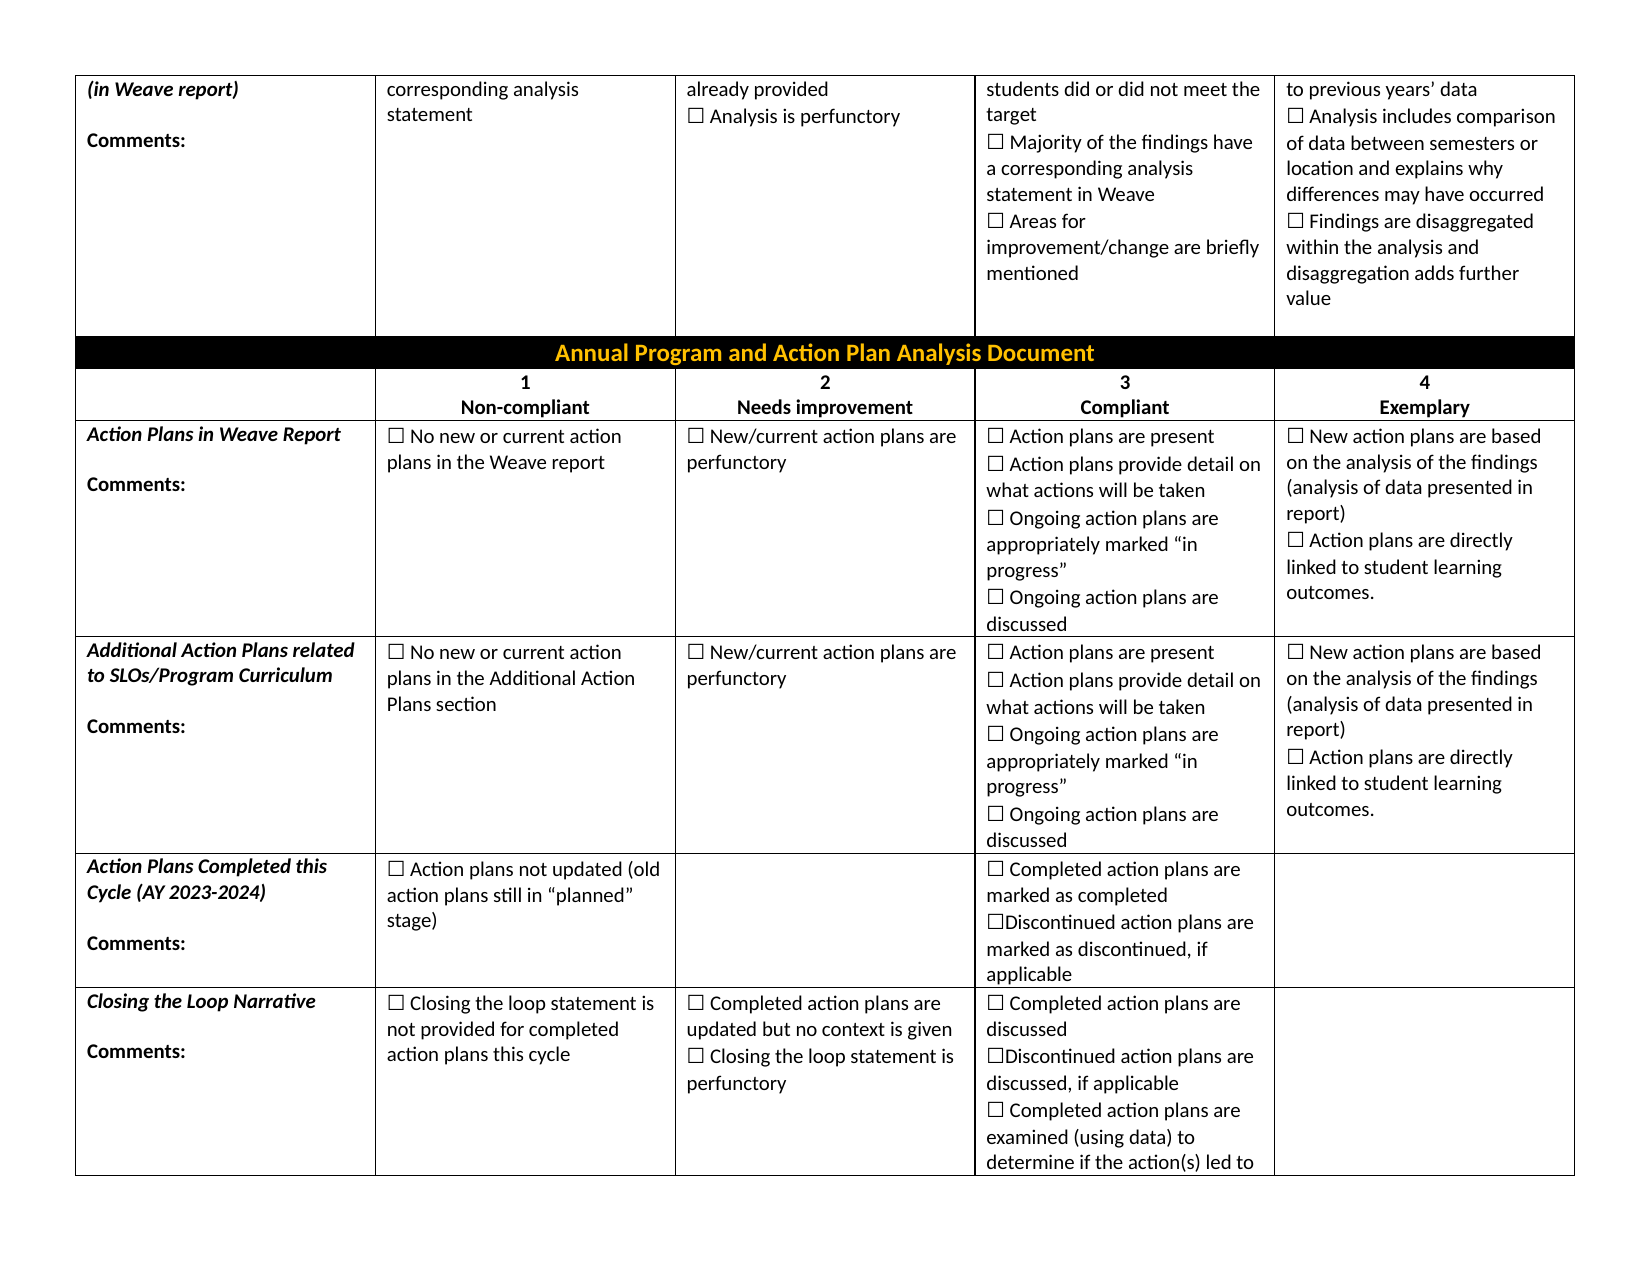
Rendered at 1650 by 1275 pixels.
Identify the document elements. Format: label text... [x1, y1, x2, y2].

table_cell Action plans not updated (old action plans still in “planned” stage) [376, 854, 675, 987]
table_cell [676, 988, 974, 1175]
table_cell Action plans are present Action plans provide detail on what actions will be taken Ongoing action plans are appropriately marked “in progress” Ongoing action plans are discussed [976, 421, 1274, 636]
table_cell [1275, 988, 1574, 1175]
table_cell No new or current action plans in the Additional Action Plans section [376, 637, 675, 853]
table_cell Additional Action Plans related to SLOs/Program Curriculum Comments: [76, 637, 375, 853]
table_cell Action Plans Completed this Cycle (AY 2023-2024) Comments: [76, 854, 375, 987]
table_cell New/current action plans are perfunctory [676, 637, 974, 853]
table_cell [376, 76, 675, 336]
table_cell 3 Compliant [976, 369, 1274, 420]
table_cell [976, 988, 1274, 1175]
table_cell 2 Needs improvement [676, 369, 974, 420]
table_cell Action plans are present Action plans provide detail on what actions will be taken Ongoing action plans are appropriately marked “in progress” Ongoing action plans are discussed [976, 637, 1274, 853]
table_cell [76, 988, 375, 1175]
table_cell New action plans are based on the analysis of the findings (analysis of data presented in report) Action plans are directly linked to student learning outcomes. [1275, 421, 1574, 636]
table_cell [676, 76, 974, 336]
table_cell [676, 854, 974, 987]
table_cell Action Plans in Weave Report Comments: [76, 421, 375, 636]
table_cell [1275, 76, 1574, 336]
table_cell New/current action plans are perfunctory [676, 421, 974, 636]
table_cell 4 Exemplary [1275, 369, 1574, 420]
table_cell New action plans are based on the analysis of the findings (analysis of data presented in report) Action plans are directly linked to student learning outcomes. [1275, 637, 1574, 853]
table_cell [76, 369, 375, 420]
table_cell 1 Non-compliant [376, 369, 675, 420]
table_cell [376, 988, 675, 1175]
table_cell No new or current action plans in the Weave report [376, 421, 675, 636]
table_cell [976, 76, 1274, 336]
table_cell Annual Program and Action Plan Analysis Document [76, 337, 1574, 368]
table_cell Completed action plans are marked as completed Discontinued action plans are marked as discontinued, if applicable [976, 854, 1274, 987]
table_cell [76, 76, 375, 336]
table_cell [1275, 854, 1574, 987]
